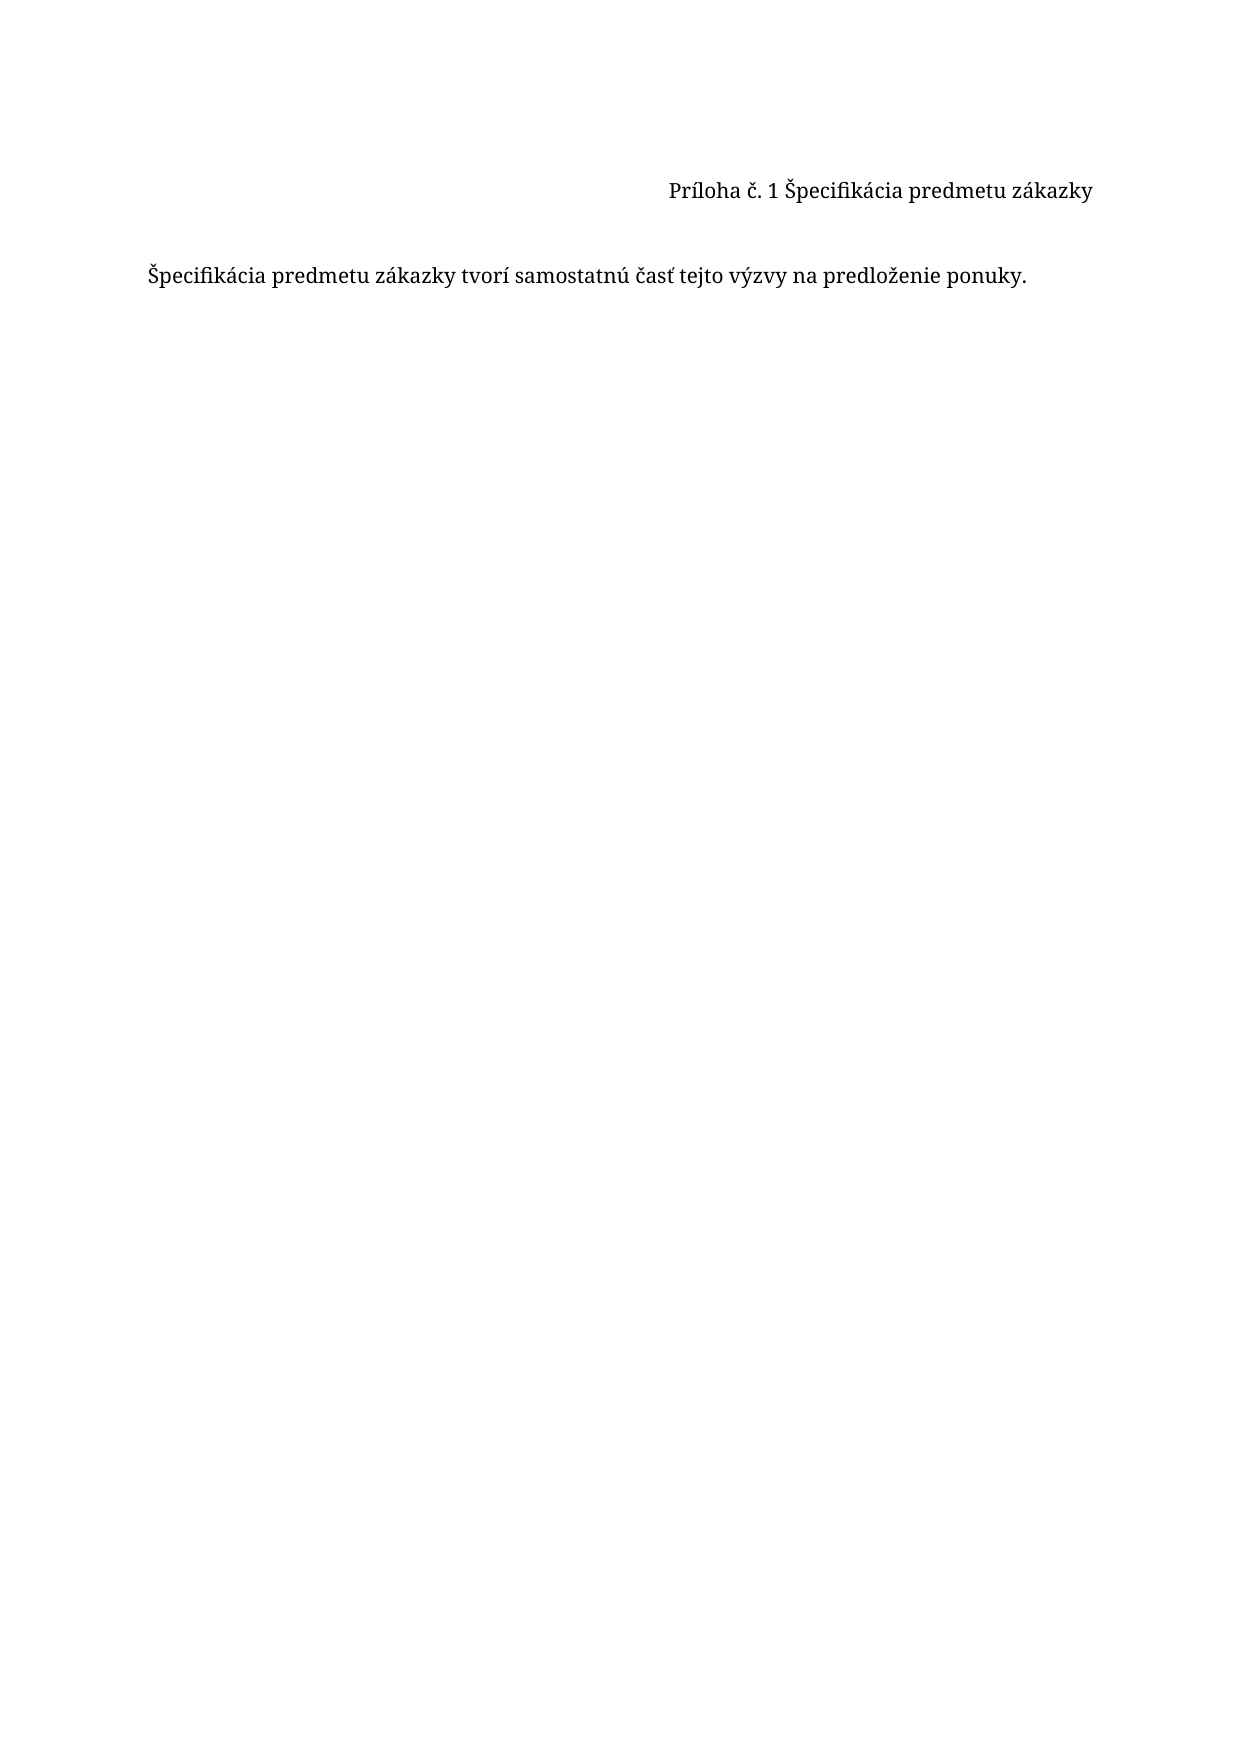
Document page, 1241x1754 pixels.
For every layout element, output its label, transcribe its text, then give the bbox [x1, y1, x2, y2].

text Príloha č. 1 Špecifikácia predmetu zákazky [148, 176, 1093, 204]
text Špecifikácia predmetu zákazky tvorí samostatnú časť tejto výzvy na predloženie ponuky. [148, 261, 1093, 290]
